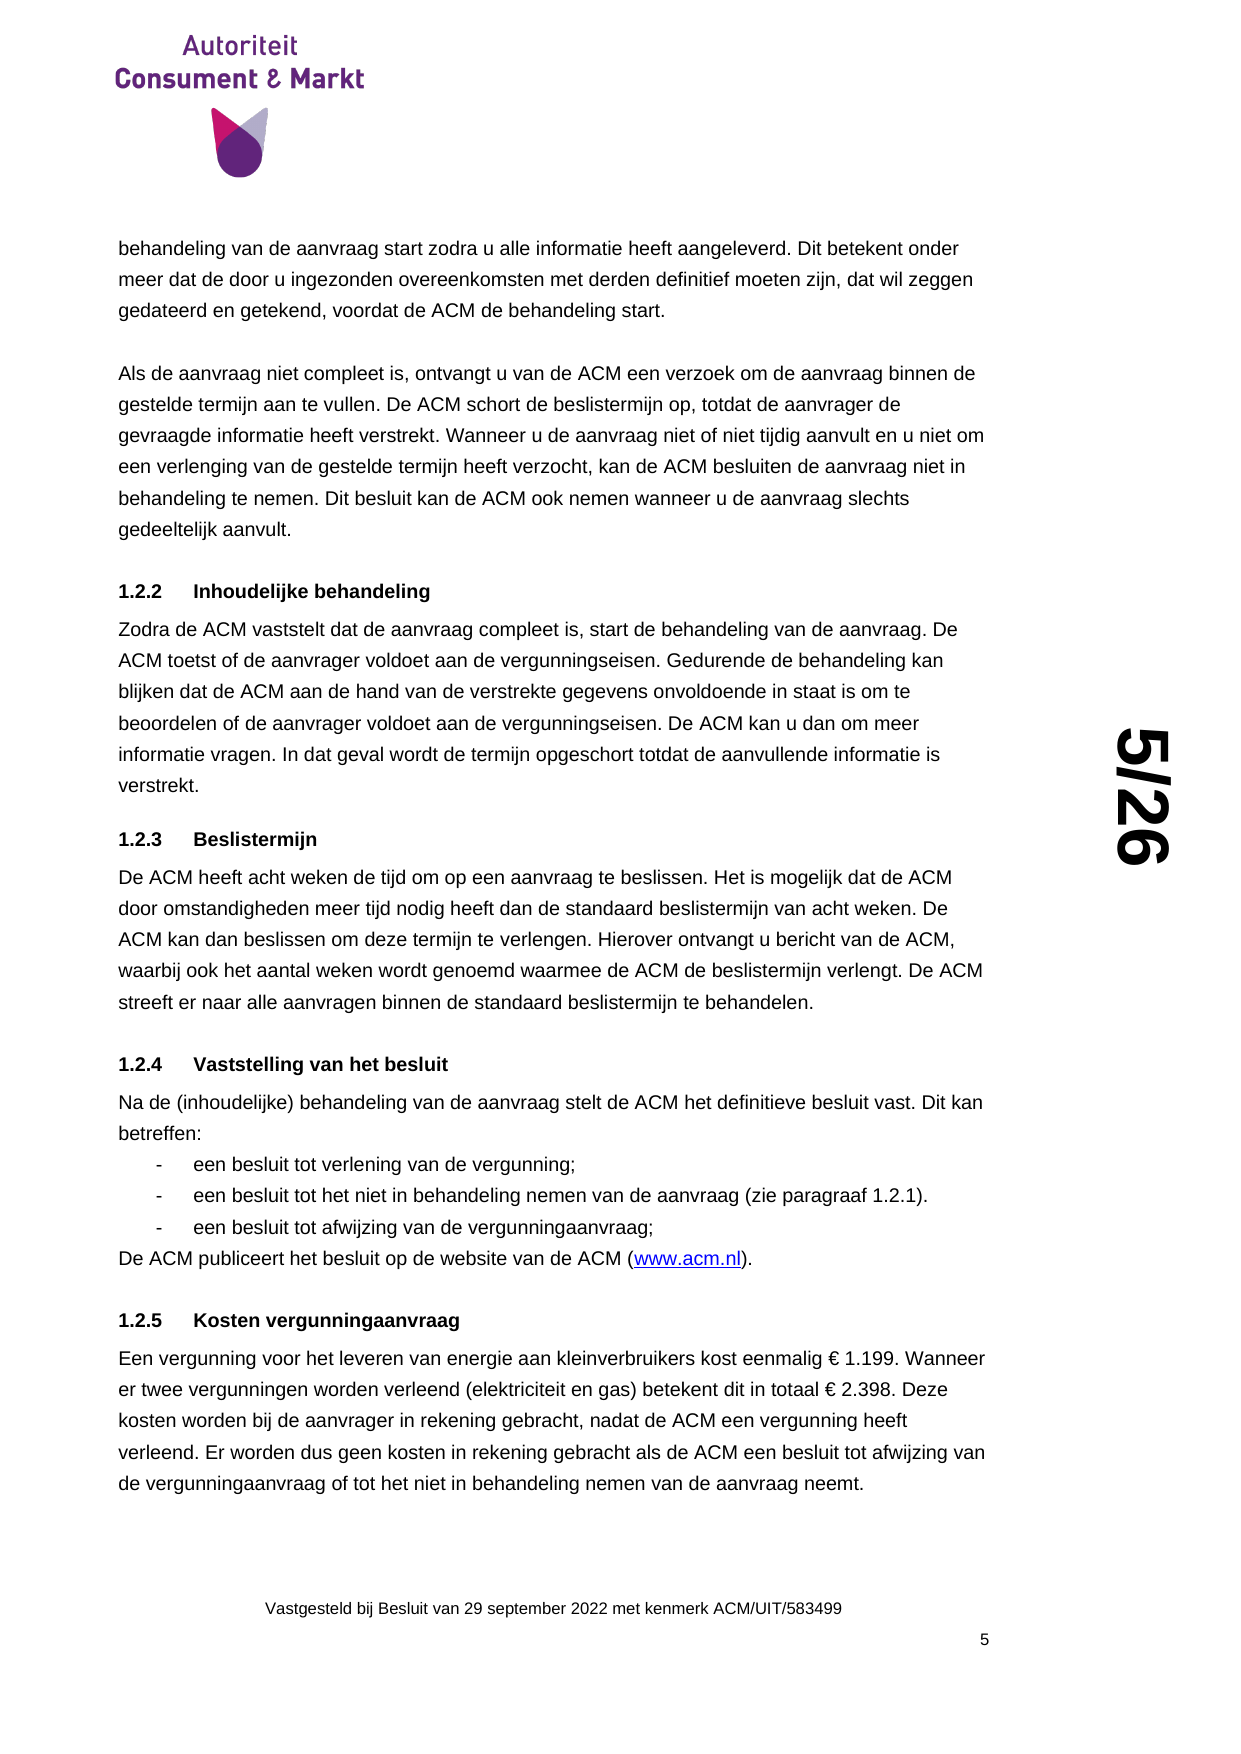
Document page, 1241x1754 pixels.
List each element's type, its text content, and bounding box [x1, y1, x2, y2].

subtitle Beslistermijn [118, 822, 989, 853]
text Zodra de ACM vaststelt dat de aanvraag compleet is, start de behandeling van de aanvraag. De ACM toetst of de aanvrager voldoet aan de vergunningseisen. Gedurende de behandeling kan blijken dat de ACM aan de hand van de verstrekte gegevens onvoldoende in staat is om te beoordelen of de aanvrager voldoet aan de vergunningseisen. De ACM kan u dan om meer informatie vragen. In dat geval wordt de termijn opgeschort totdat de aanvullende informatie is verstrekt. [118, 611, 989, 799]
text Na de (inhoudelijke) behandeling van de aanvraag stelt de ACM het definitieve besluit vast. Dit kan betreffen: [118, 1084, 989, 1147]
text De ACM publiceert het besluit op de website van de ACM (www.acm.nl). [118, 1240, 989, 1272]
subtitle Kosten vergunningaanvraag [118, 1303, 989, 1334]
list een besluit tot het niet in behandeling nemen van de aanvraag (zie paragraaf 1.2.1). [156, 1178, 989, 1209]
text De ACM heeft acht weken de tijd om op een aanvraag te beslissen. Het is mogelijk dat de ACM door omstandigheden meer tijd nodig heeft dan de standaard beslistermijn van acht weken. De ACM kan dan beslissen om deze termijn te verlengen. Hierover ontvangt u bericht van de ACM, waarbij ook het aantal weken wordt genoemd waarmee de ACM de beslistermijn verlengt. De ACM streeft er naar alle aanvragen binnen de standaard beslistermijn te behandelen. [118, 859, 989, 1015]
list een besluit tot verlening van de vergunning; [156, 1147, 989, 1178]
list een besluit tot afwijzing van de vergunningaanvraag; [156, 1209, 989, 1240]
picture [80, 0, 399, 213]
text Als de aanvraag niet compleet is, ontvangt u van de ACM een verzoek om de aanvraag binnen de gestelde termijn aan te vullen. De ACM schort de beslistermijn op, totdat de aanvrager de gevraagde informatie heeft verstrekt. Wanneer u de aanvraag niet of niet tijdig aanvult en u niet om een verlenging van de gestelde termijn heeft verzocht, kan de ACM besluiten de aanvraag niet in behandeling te nemen. Dit besluit kan de ACM ook nemen wanneer u de aanvraag slechts gedeeltelijk aanvult. [118, 355, 989, 543]
subtitle Inhoudelijke behandeling [118, 574, 989, 605]
text Een vergunning voor het leveren van energie aan kleinverbruikers kost eenmalig € 1.199. Wanneer er twee vergunningen worden verleend (elektriciteit en gas) betekent dit in totaal € 2.398. Deze kosten worden bij de aanvrager in rekening gebracht, nadat de ACM een vergunning heeft verleend. Er worden dus geen kosten in rekening gebracht als de ACM een besluit tot afwijzing van de vergunningaanvraag of tot het niet in behandeling nemen van de aanvraag neemt. [118, 1340, 989, 1497]
subtitle Vaststelling van het besluit [118, 1047, 989, 1078]
